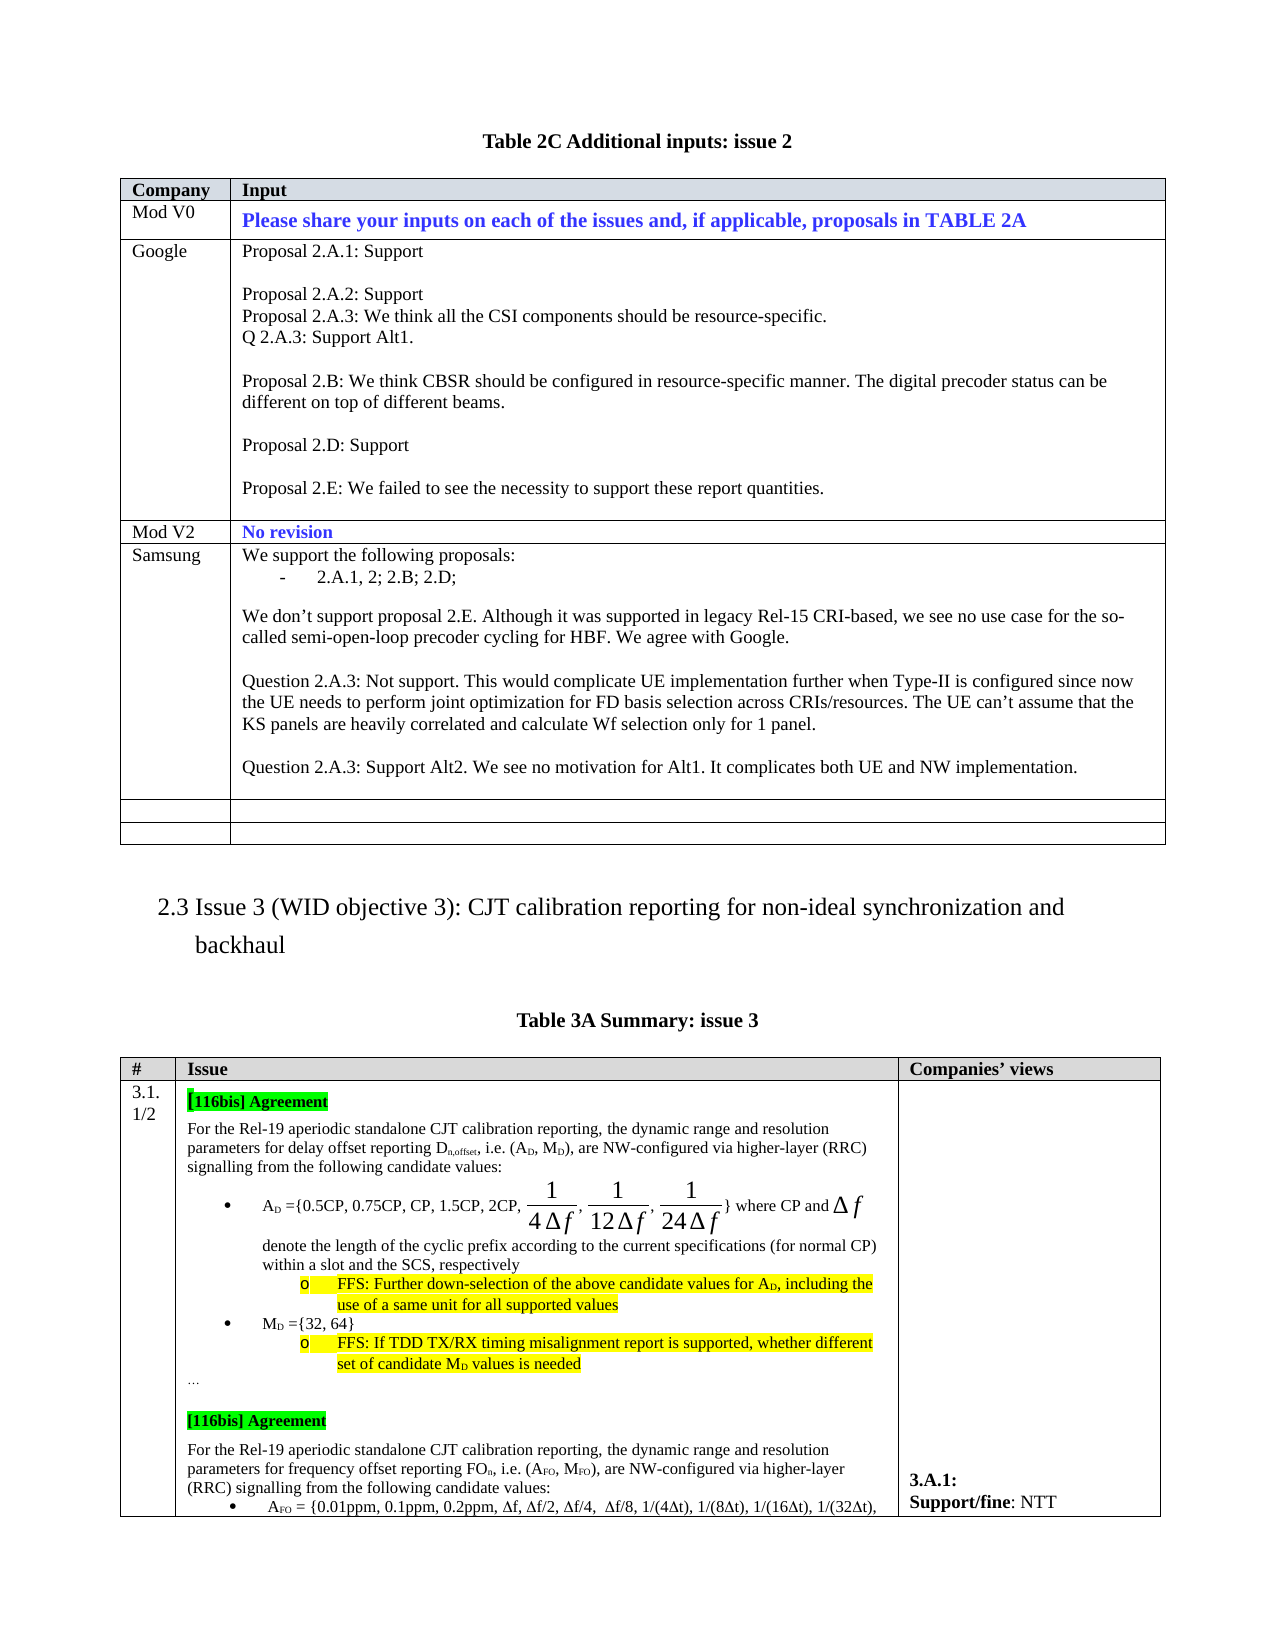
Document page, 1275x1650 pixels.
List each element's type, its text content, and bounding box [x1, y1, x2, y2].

table_cell [121, 823, 230, 844]
table_cell 3.1.1/2 [121, 1081, 175, 1516]
table_header Company [121, 179, 230, 200]
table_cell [176, 1081, 898, 1516]
table_header Companies’ views [899, 1058, 1160, 1080]
table_header Issue [176, 1058, 898, 1080]
table_cell Google [121, 240, 230, 520]
table_cell Samsung [121, 544, 230, 799]
table_cell [121, 800, 230, 822]
table_cell We support the following proposals: 2.A.1, 2; 2.B; 2.D; We don’t support proposal 2.E. Although it was supported in legacy Rel-15 CRI-based, we see no use case for the so-called semi-open-loop precoder cycling for HBF. We agree with Google. Question 2.A.3: Not support. This would complicate UE implementation further when Type-II is configured since now the UE needs to perform joint optimization for FD basis selection across CRIs/resources. The UE can’t assume that the KS panels are heavily correlated and calculate Wf selection only for 1 panel. Question 2.A.3: Support Alt2. We see no motivation for Alt1. It complicates both UE and NW implementation. [231, 544, 1165, 799]
table_cell Please share your inputs on each of the issues and, if applicable, proposals in TABLE 2A [231, 201, 1165, 239]
table_cell Mod V0 [121, 201, 230, 239]
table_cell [899, 1081, 1160, 1516]
text Table 3A Summary: issue 3 [120, 1001, 1155, 1039]
table_cell Proposal 2.A.1: Support Proposal 2.A.2: Support Proposal 2.A.3: We think all the CSI components should be resource-specific. Q 2.A.3: Support Alt1. Proposal 2.B: We think CBSR should be configured in resource-specific manner. The digital precoder status can be different on top of different beams. Proposal 2.D: Support Proposal 2.E: We failed to see the necessity to support these report quantities. [231, 240, 1165, 520]
table_cell [231, 800, 1165, 822]
table_header Input [231, 179, 1165, 200]
table_cell Mod V2 [121, 521, 230, 543]
table_cell No revision [231, 521, 1165, 543]
subtitle Issue 3 (WID objective 3): CJT calibration reporting for non-ideal synchronization and backhaul [157, 887, 1155, 963]
table_header # [121, 1058, 175, 1080]
text Table 2C Additional inputs: issue 2 [120, 122, 1155, 159]
table_cell [231, 823, 1165, 844]
